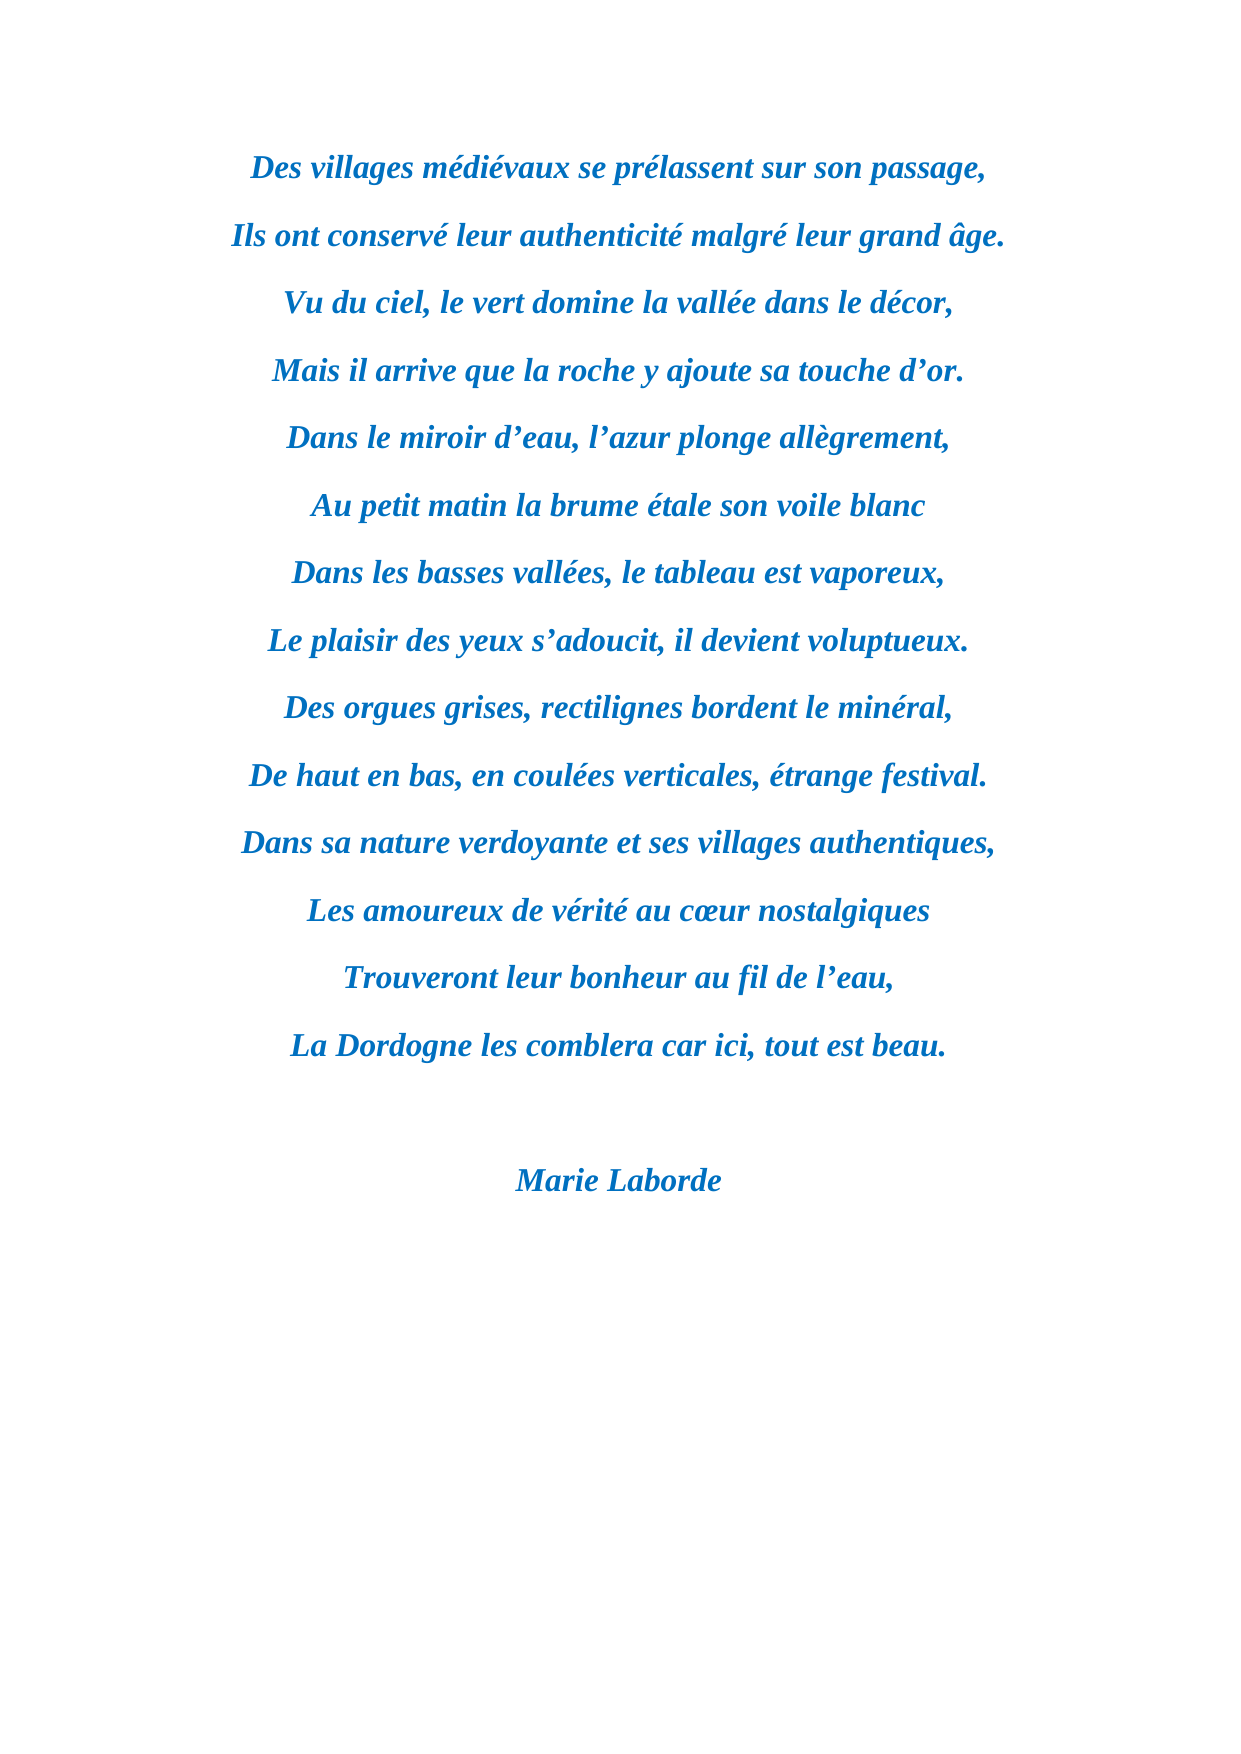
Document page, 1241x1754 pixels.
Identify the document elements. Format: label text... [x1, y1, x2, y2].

text Des orgues grises, rectilignes bordent le minéral, [148, 688, 1093, 726]
text Ils ont conservé leur authenticité malgré leur grand âge. [148, 215, 1093, 253]
text Mais il arrive que la roche y ajoute sa touche d’or. [148, 350, 1093, 388]
text Au petit matin la brume étale son voile blanc [148, 485, 1093, 523]
text Le plaisir des yeux s’adoucit, il devient voluptueux. [148, 620, 1093, 658]
text Dans le miroir d’eau, l’azur plonge allègrement, [148, 418, 1093, 456]
text Trouveront leur bonheur au fil de l’eau, [148, 958, 1093, 996]
text Dans les basses vallées, le tableau est vaporeux, [148, 553, 1093, 591]
text Les amoureux de vérité au cœur nostalgiques [148, 890, 1093, 928]
text Des villages médiévaux se prélassent sur son passage, [148, 148, 1093, 186]
text Marie Laborde [148, 1160, 1093, 1198]
text La Dordogne les comblera car ici, tout est beau. [148, 1025, 1093, 1063]
text De haut en bas, en coulées verticales, étrange festival. [148, 755, 1093, 793]
text Dans sa nature verdoyante et ses villages authentiques, [148, 823, 1093, 861]
text Vu du ciel, le vert domine la vallée dans le décor, [148, 283, 1093, 321]
